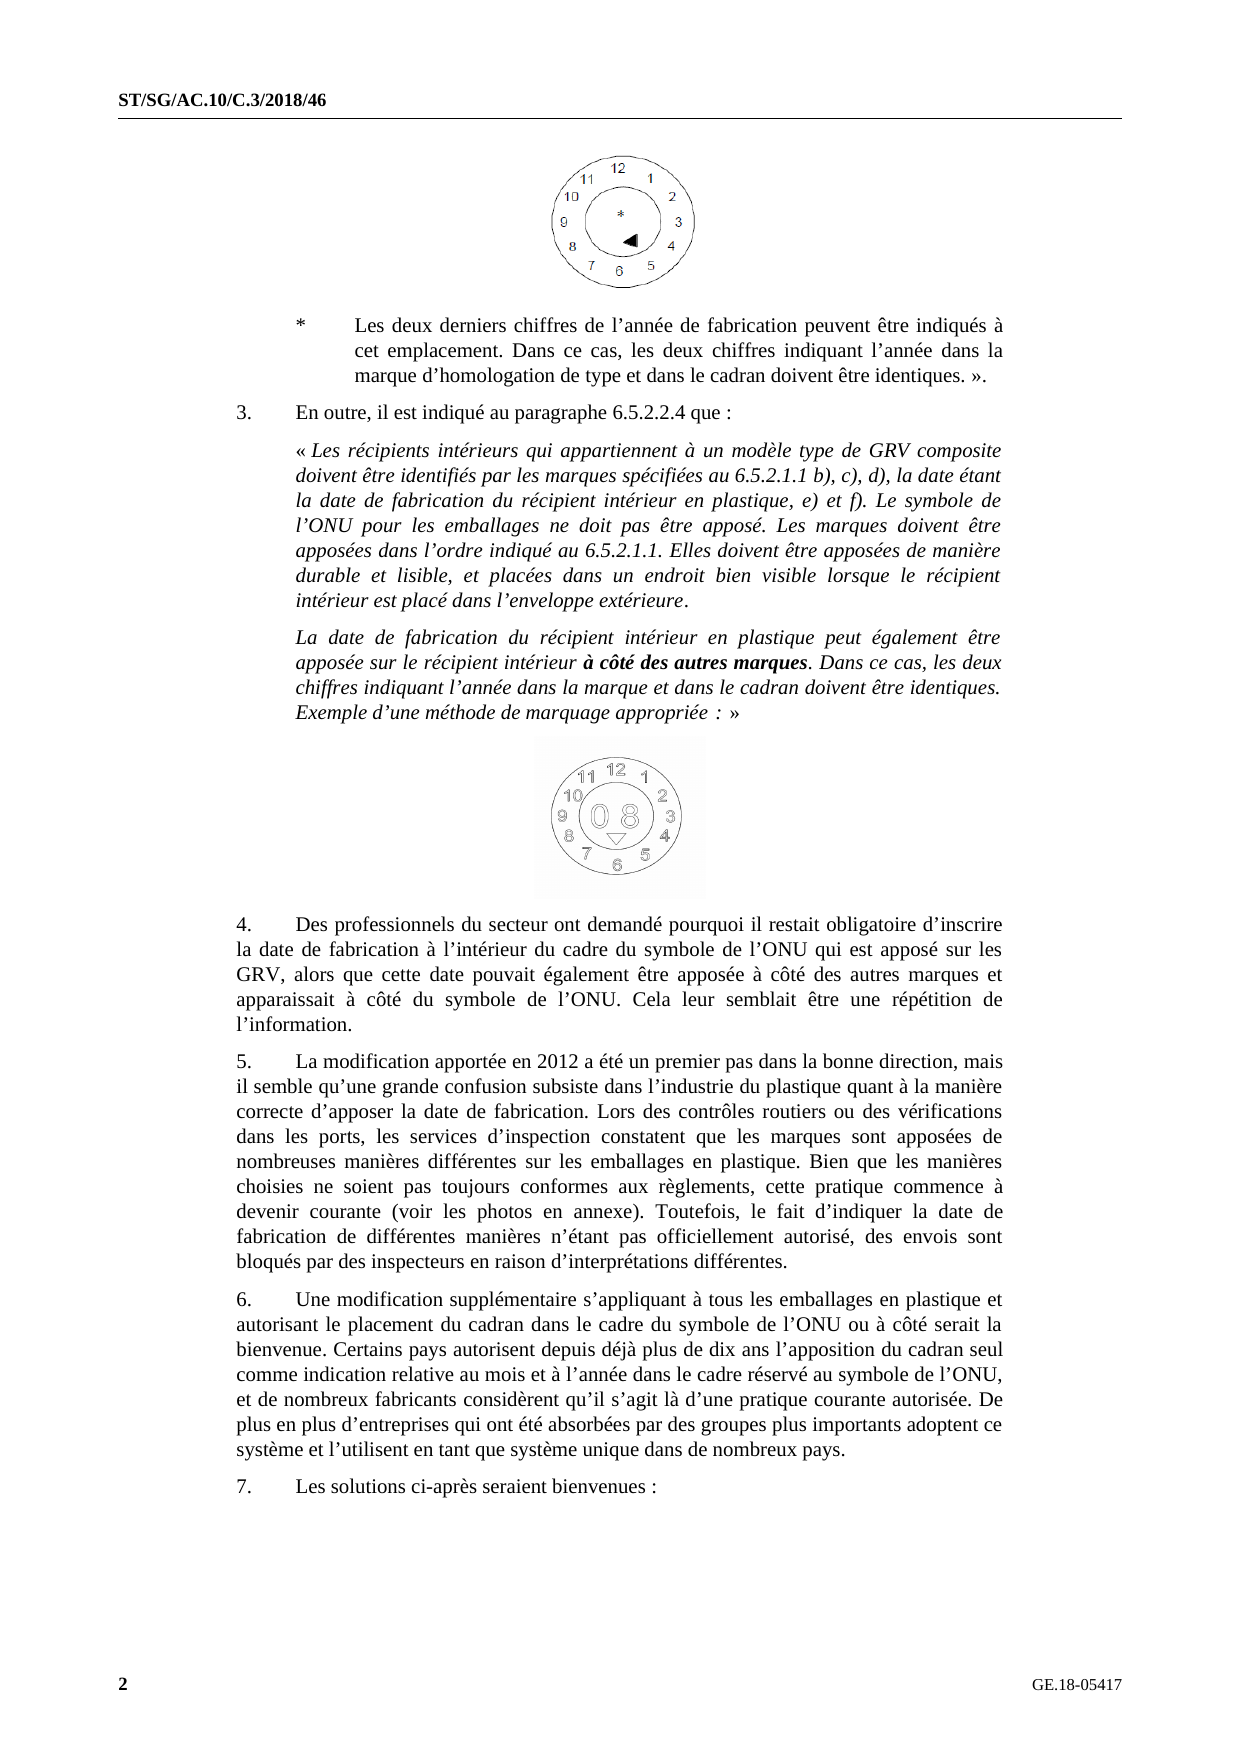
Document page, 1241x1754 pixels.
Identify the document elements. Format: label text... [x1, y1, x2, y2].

text * Les deux derniers chiffres de l’année de fabrication peuvent être indiqués à cet emplacement. Dans ce cas, les deux chiffres indiquant l’année dans la marque d’homologation de type et dans le cadran doivent être identiques. ». [295, 312, 1004, 387]
text 5. La modification apportée en 2012 a été un premier pas dans la bonne direction, mais il semble qu’une grande confusion subsiste dans l’industrie du plastique quant à la manière correcte d’apposer la date de fabrication. Lors des contrôles routiers ou des vérifications dans les ports, les services d’inspection constatent que les marques sont apposées de nombreuses manières différentes sur les emballages en plastique. Bien que les manières choisies ne soient pas toujours conformes aux règlements, cette pratique commence à devenir courante (voir les photos en annexe). Toutefois, le fait d’indiquer la date de fabrication de différentes manières n’étant pas officiellement autorisé, des envois sont bloqués par des inspecteurs en raison d’interprétations différentes. [236, 1048, 1004, 1273]
text 3. En outre, il est indiqué au paragraphe 6.5.2.2.4 que : [236, 399, 1004, 424]
text « Les récipients intérieurs qui appartiennent à un modèle type de GRV composite doivent être identifiés par les marques spécifiées au 6.5.2.1.1 b), c), d), la date étant la date de fabrication du récipient intérieur en plastique, e) et f). Le symbole de l’ONU pour les emballages ne doit pas être apposé. Les marques doivent être apposées dans l’ordre indiqué au 6.5.2.1.1. Elles doivent être apposées de manière durable et lisible, et placées dans un endroit bien visible lorsque le récipient intérieur est placé dans l’enveloppe extérieure. [295, 437, 1004, 612]
text La date de fabrication du récipient intérieur en plastique peut également être apposée sur le récipient intérieur à côté des autres marques. Dans ce cas, les deux chiffres indiquant l’année dans la marque et dans le cadran doivent être identiques. Exemple d’une méthode de marquage appropriée : » [295, 624, 1004, 724]
text 6. Une modification supplémentaire s’appliquant à tous les emballages en plastique et autorisant le placement du cadran dans le cadre du symbole de l’ONU ou à côté serait la bienvenue. Certains pays autorisent depuis déjà plus de dix ans l’apposition du cadran seul comme indication relative au mois et à l’année dans le cadre réservé au symbole de l’ONU, et de nombreux fabricants considèrent qu’il s’agit là d’une pratique courante autorisée. De plus en plus d’entreprises qui ont été absorbées par des groupes plus importants adoptent ce système et l’utilisent en tant que système unique dans de nombreux pays. [236, 1286, 1004, 1461]
text 4. Des professionnels du secteur ont demandé pourquoi il restait obligatoire d’inscrire la date de fabrication à l’intérieur du cadre du symbole de l’ONU qui est apposé sur les GRV, alors que cette date pouvait également être apposée à côté des autres marques et apparaissait à côté du symbole de l’ONU. Cela leur semblait être une répétition de l’information. [236, 911, 1004, 1036]
text 7. Les solutions ci-après seraient bienvenues : [236, 1473, 1004, 1498]
